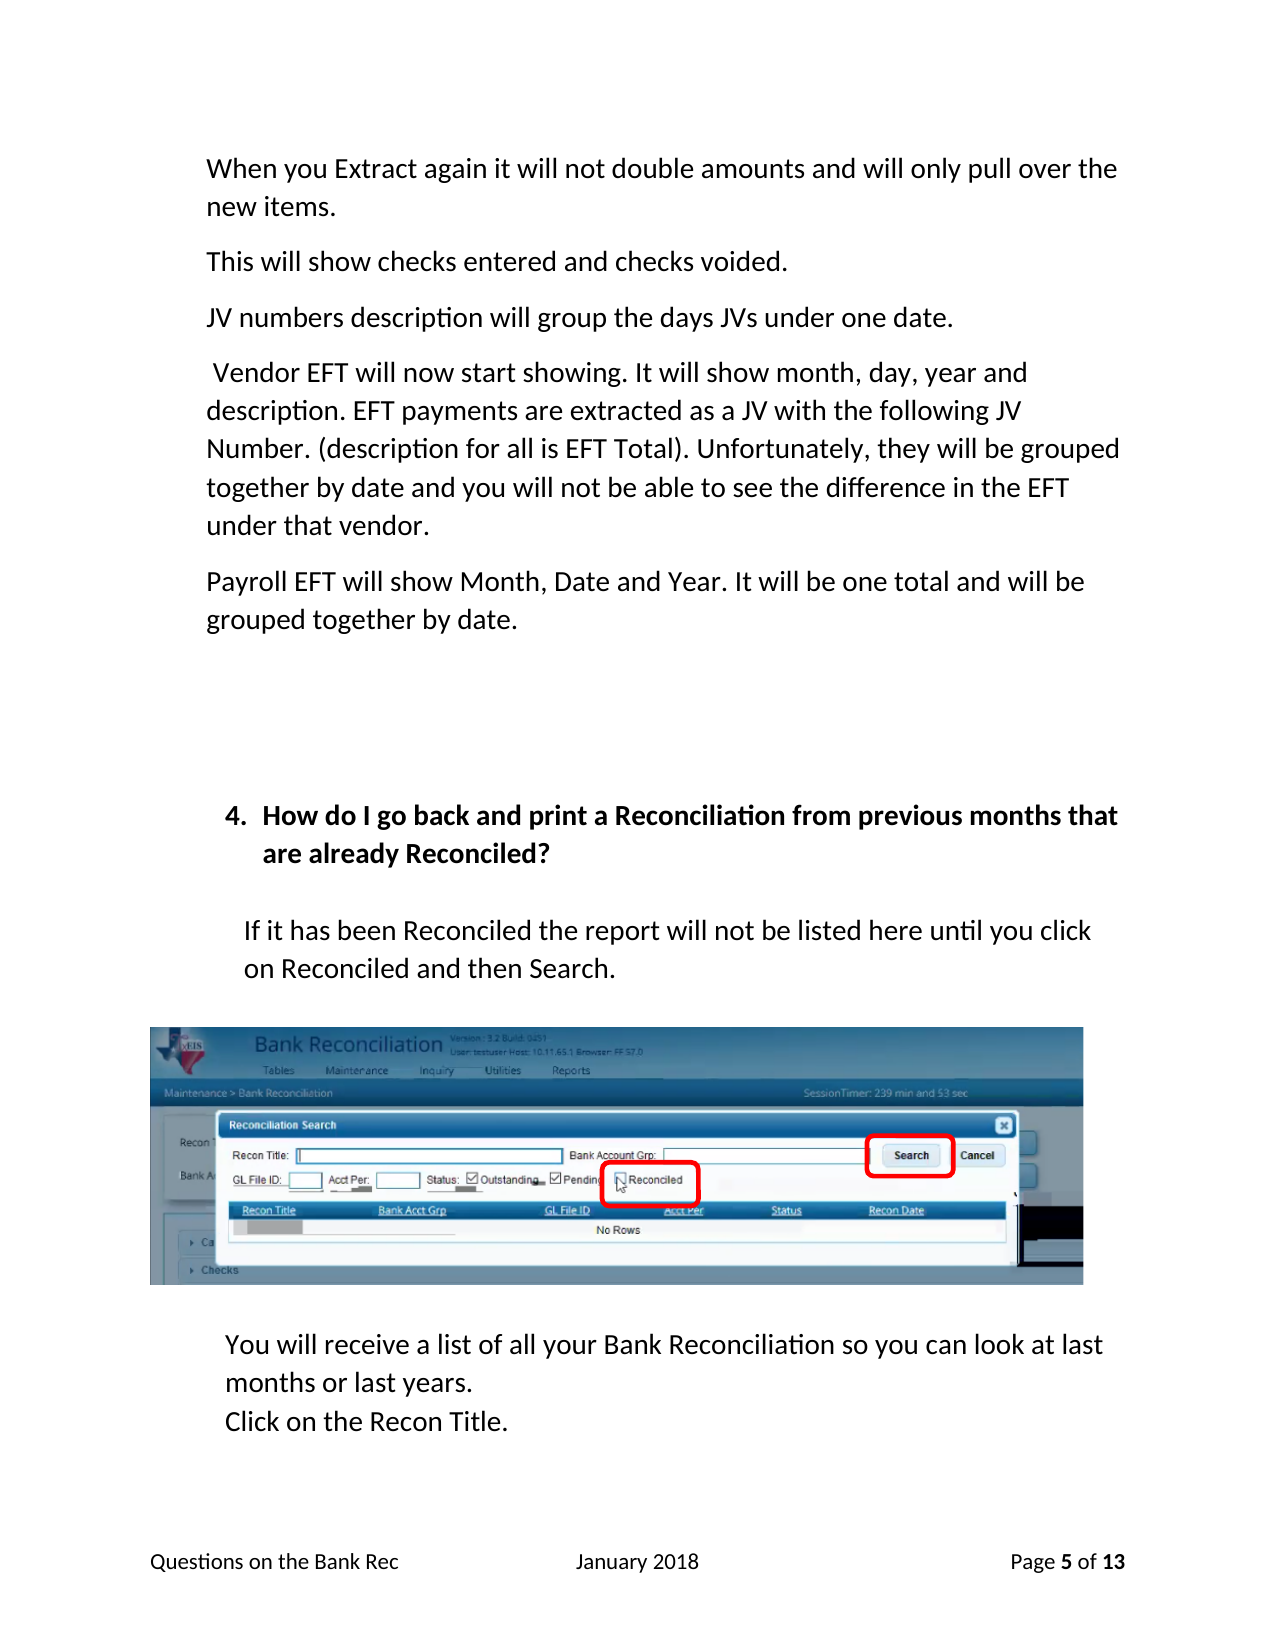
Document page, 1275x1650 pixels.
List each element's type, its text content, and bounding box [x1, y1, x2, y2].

text This will show checks entered and checks voided. [206, 243, 1125, 279]
text Vendor EFT will now start showing. It will show month, day, year and description. EFT payments are extracted as a JV with the following JV Number. (description for all is EFT Total). Unfortunately, they will be grouped together by date and you will not be able to see the difference in the EFT under that vendor. [206, 354, 1125, 543]
list How do I go back and print a Reconciliation from previous months that are already Reconciled? [225, 797, 1125, 871]
list Click on the Recon Title. [225, 1403, 1125, 1438]
picture [150, 1027, 1084, 1285]
text Payroll EFT will show Month, Date and Year. It will be one total and will be grouped together by date. [206, 563, 1125, 637]
list You will receive a list of all your Bank Reconciliation so you can look at last months or last years. [225, 1326, 1125, 1400]
list If it has been Reconciled the report will not be listed here until you click on Reconciled and then Search. [244, 912, 1125, 986]
text When you Extract again it will not double amounts and will only pull over the new items. [206, 150, 1125, 224]
text JV numbers description will group the days JVs under one date. [206, 299, 1125, 334]
